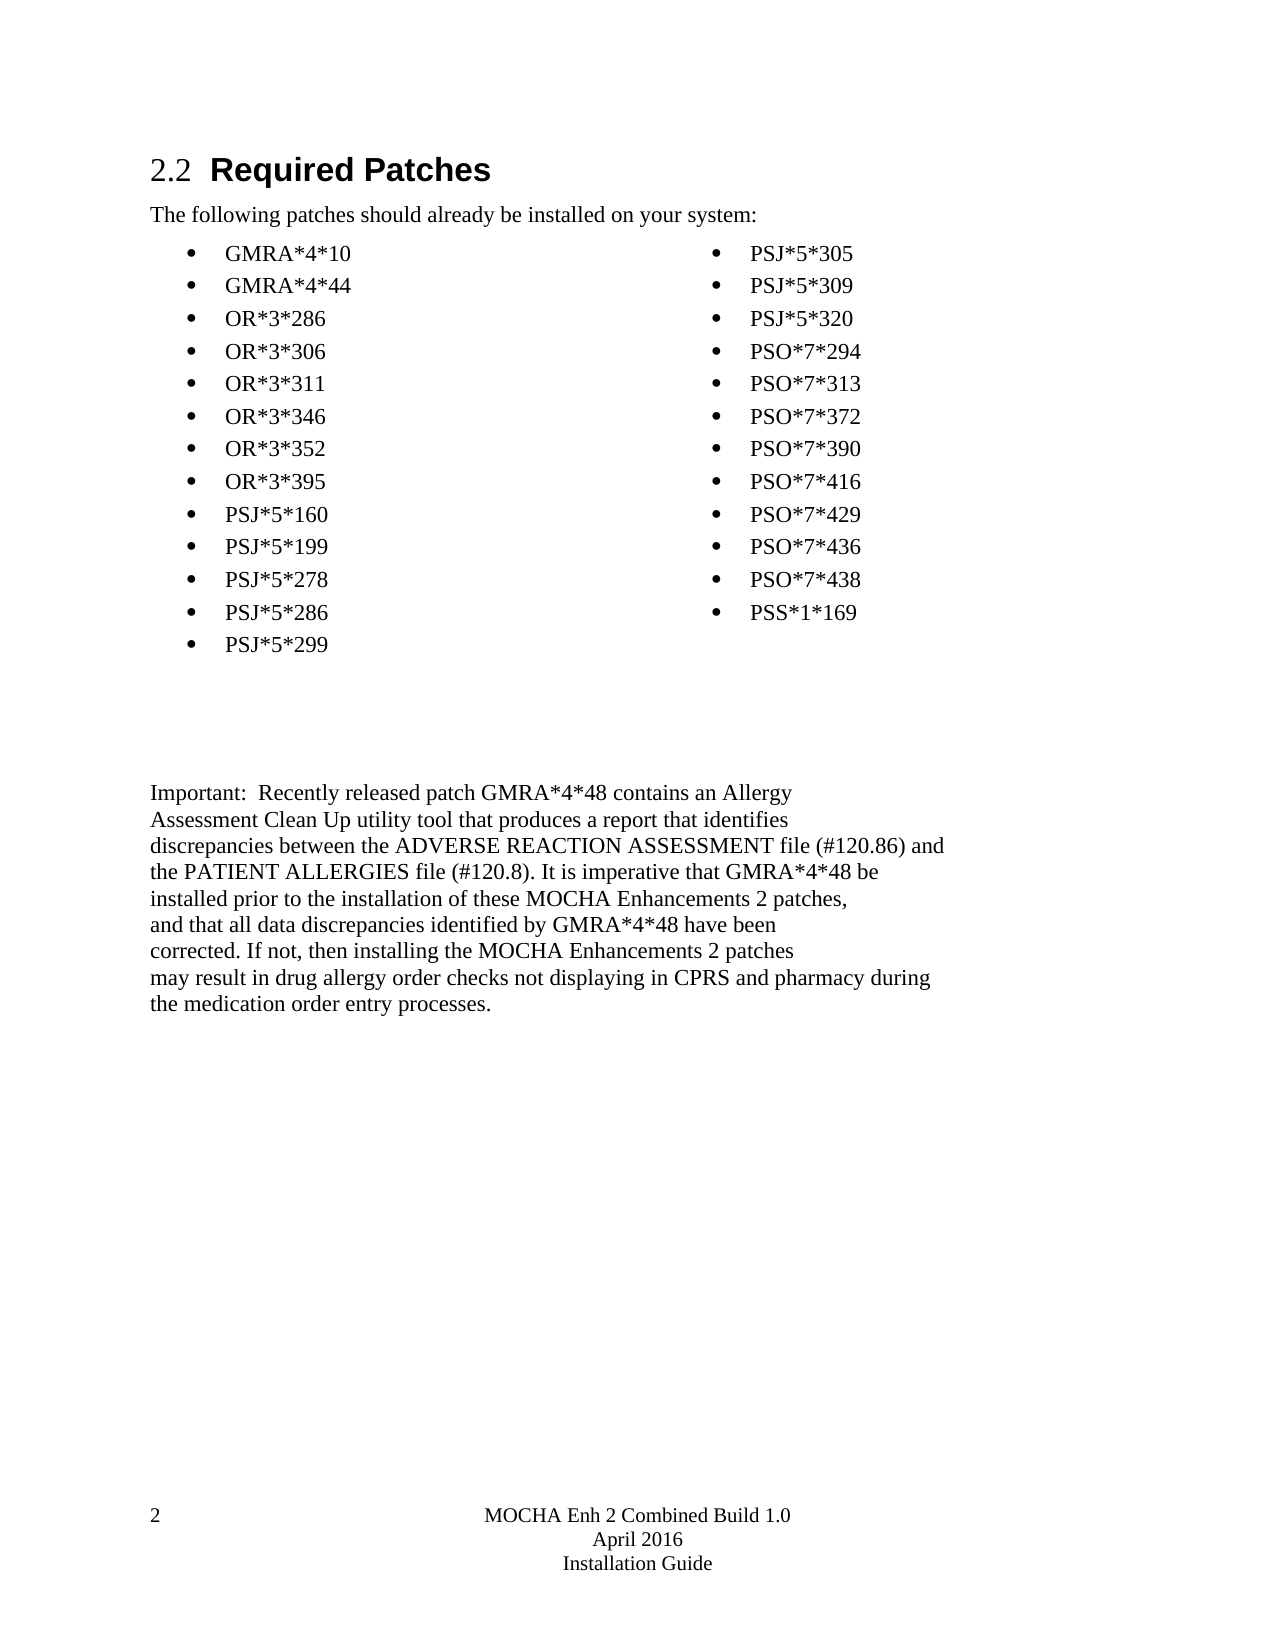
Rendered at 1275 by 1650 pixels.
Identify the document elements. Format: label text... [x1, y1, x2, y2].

list PSO*7*372 [712, 403, 1125, 429]
list OR*3*311 [187, 370, 600, 397]
text Assessment Clean Up utility tool that produces a report that identifies [150, 806, 1125, 832]
text discrepancies between the ADVERSE REACTION ASSESSMENT file (#120.86) and [150, 832, 1125, 858]
list PSO*7*416 [712, 468, 1125, 494]
list PSJ*5*309 [712, 272, 1125, 299]
list GMRA*4*44 [187, 272, 600, 299]
text the PATIENT ALLERGIES file (#120.8). It is imperative that GMRA*4*48 be [150, 858, 1125, 885]
list PSJ*5*286 [187, 598, 600, 625]
list PSO*7*390 [712, 436, 1125, 462]
list PSJ*5*199 [187, 533, 600, 560]
list PSJ*5*305 [712, 240, 1125, 266]
list PSO*7*438 [712, 566, 1125, 592]
list PSS*1*169 [712, 598, 1125, 625]
text and that all data discrepancies identified by GMRA*4*48 have been [150, 911, 1125, 937]
text installed prior to the installation of these MOCHA Enhancements 2 patches, [150, 885, 1125, 911]
list PSJ*5*299 [187, 631, 600, 657]
text Important: Recently released patch GMRA*4*48 contains an Allergy [150, 779, 1125, 806]
list OR*3*395 [187, 468, 600, 494]
list PSO*7*313 [712, 370, 1125, 397]
subtitle Required Patches [150, 150, 1125, 188]
text the medication order entry processes. [150, 990, 1125, 1017]
list PSO*7*436 [712, 533, 1125, 560]
list OR*3*286 [187, 305, 600, 331]
list PSJ*5*320 [712, 305, 1125, 331]
text corrected. If not, then installing the MOCHA Enhancements 2 patches [150, 937, 1125, 964]
list PSO*7*294 [712, 338, 1125, 364]
list OR*3*352 [187, 436, 600, 462]
list GMRA*4*10 [187, 240, 600, 266]
text may result in drug allergy order checks not displaying in CPRS and pharmacy during [150, 964, 1125, 990]
text The following patches should already be installed on your system: [150, 201, 1125, 227]
list OR*3*346 [187, 403, 600, 429]
list PSJ*5*160 [187, 501, 600, 527]
list PSO*7*429 [712, 501, 1125, 527]
list PSJ*5*278 [187, 566, 600, 592]
list OR*3*306 [187, 338, 600, 364]
